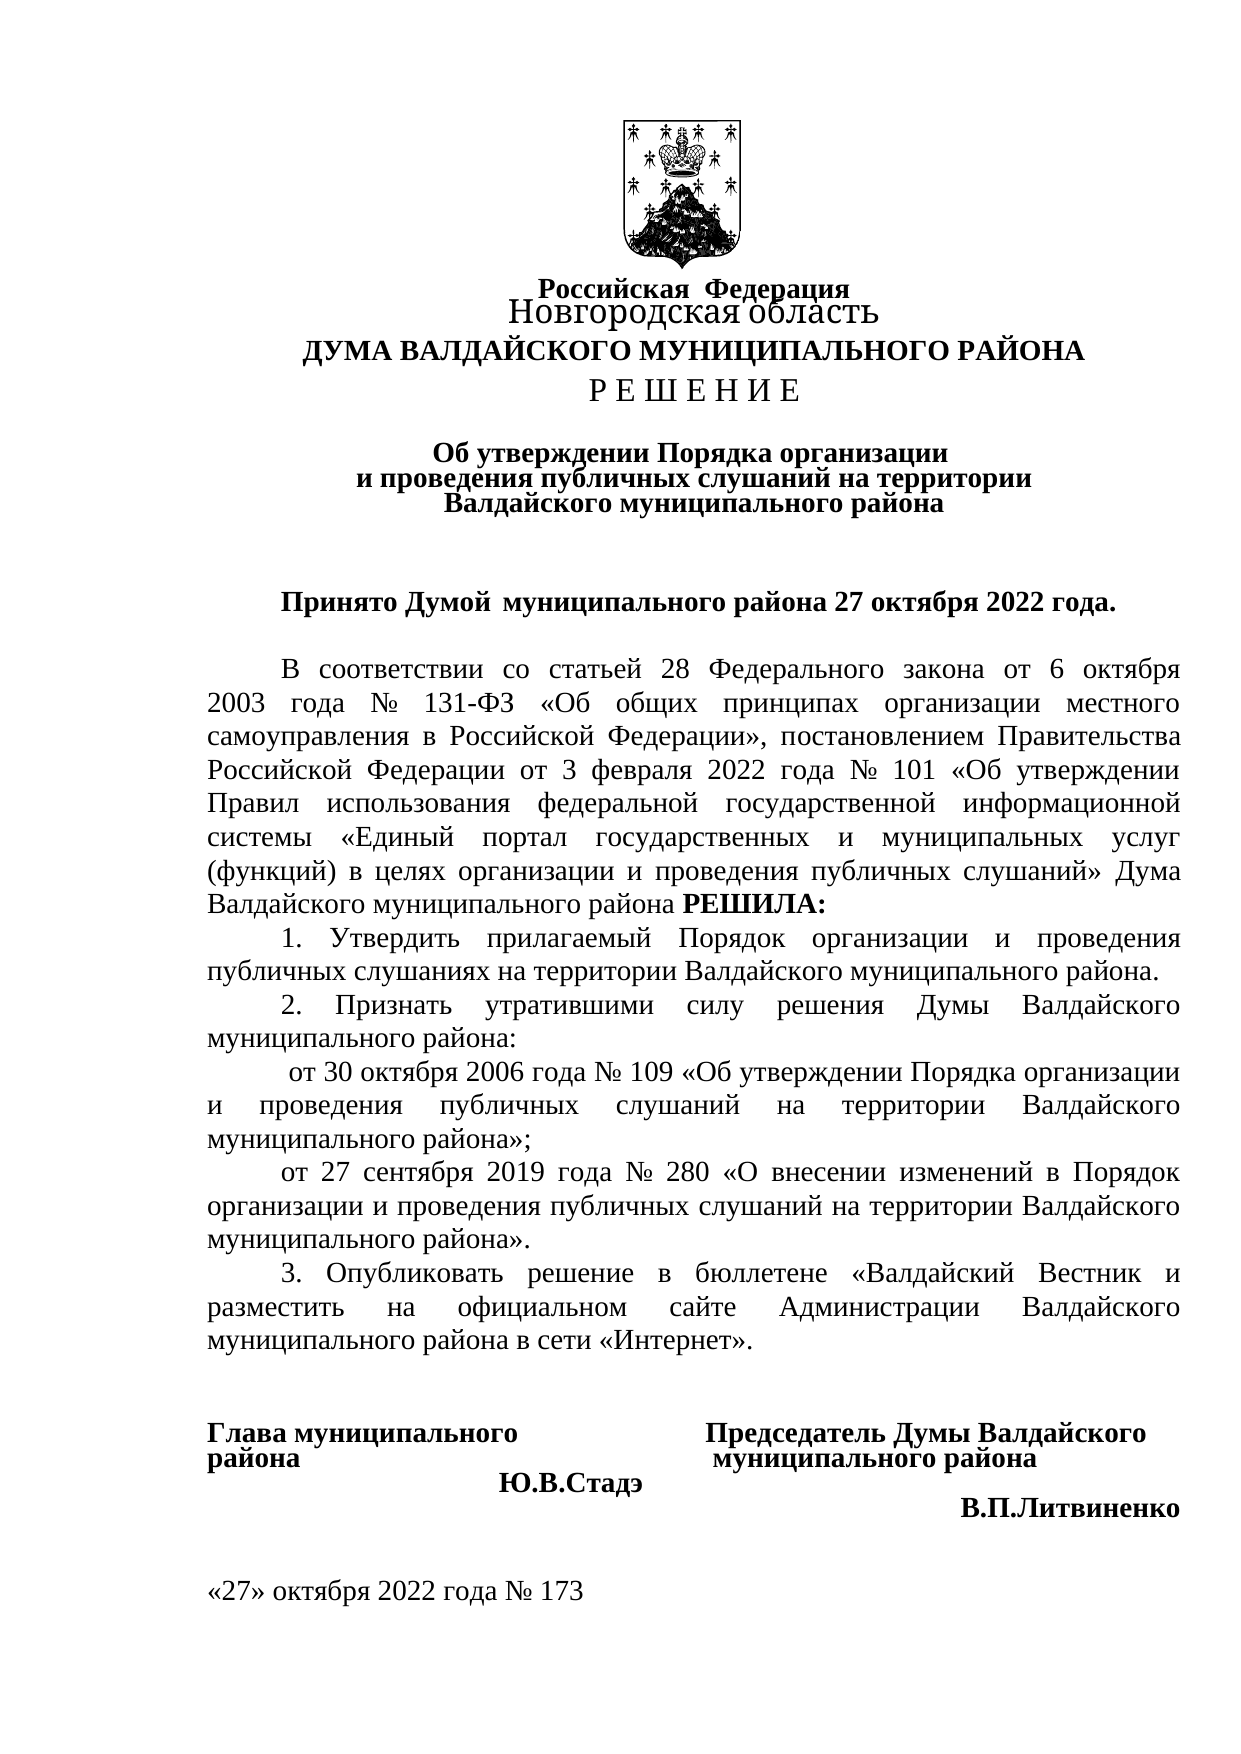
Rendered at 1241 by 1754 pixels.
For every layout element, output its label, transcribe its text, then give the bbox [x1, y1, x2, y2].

subtitle Р Е Ш Е Н И Е [207, 370, 1181, 409]
text Принято Думой муниципального района 27 октября 2022 года. [207, 584, 1181, 618]
table_header Председатель Думы Валдайского муниципального района В.П.Литвиненко [694, 1423, 1192, 1606]
text Российская Федерация [207, 278, 1181, 303]
table_header Глава муниципального района Ю.В.Стадэ «27» октября 2022 года № 173 [196, 1423, 694, 1606]
list 2. Признать утратившими силу решения Думы Валдайского муниципального района: [207, 987, 1181, 1054]
text ДУМА ВАЛДАЙСКОГО МУНИЦИПАЛЬНОГО РАЙОНА [207, 333, 1181, 366]
text Валдайского муниципального района [207, 492, 1181, 517]
text В соответствии со статьей 28 Федерального закона от 6 октября 2003 года № 131-ФЗ «Об общих принципах организации местного самоуправления в Российской Федерации», постановлением Правительства Российской Федерации от 3 февраля 2022 года № 101 «Об утверждении Правил использования федеральной государственной информационной системы «Единый портал государственных и муниципальных услуг (функций) в целях организации и проведения публичных слушаний» Дума Валдайского муниципального района РЕШИЛА: [207, 651, 1181, 920]
text Об утверждении Порядка организации и проведения публичных слушаний на территории [207, 442, 1181, 492]
list от 30 октября 2006 года № 109 «Об утверждении Порядка организации и проведения публичных слушаний на территории Валдайского муниципального района»; [207, 1054, 1181, 1154]
text 3. Опубликовать решение в бюллетене «Валдайский Вестник и разместить на официальном сайте Администрации Валдайского муниципального района в сети «Интернет». [207, 1255, 1181, 1356]
list от 27 сентября 2019 года № 280 «О внесении изменений в Порядок организации и проведения публичных слушаний на территории Валдайского муниципального района». [207, 1154, 1181, 1255]
list 1. Утвердить прилагаемый Порядок организации и проведения публичных слушаниях на территории Валдайского муниципального района. [207, 920, 1181, 987]
subtitle Новгородская область [207, 303, 1181, 328]
